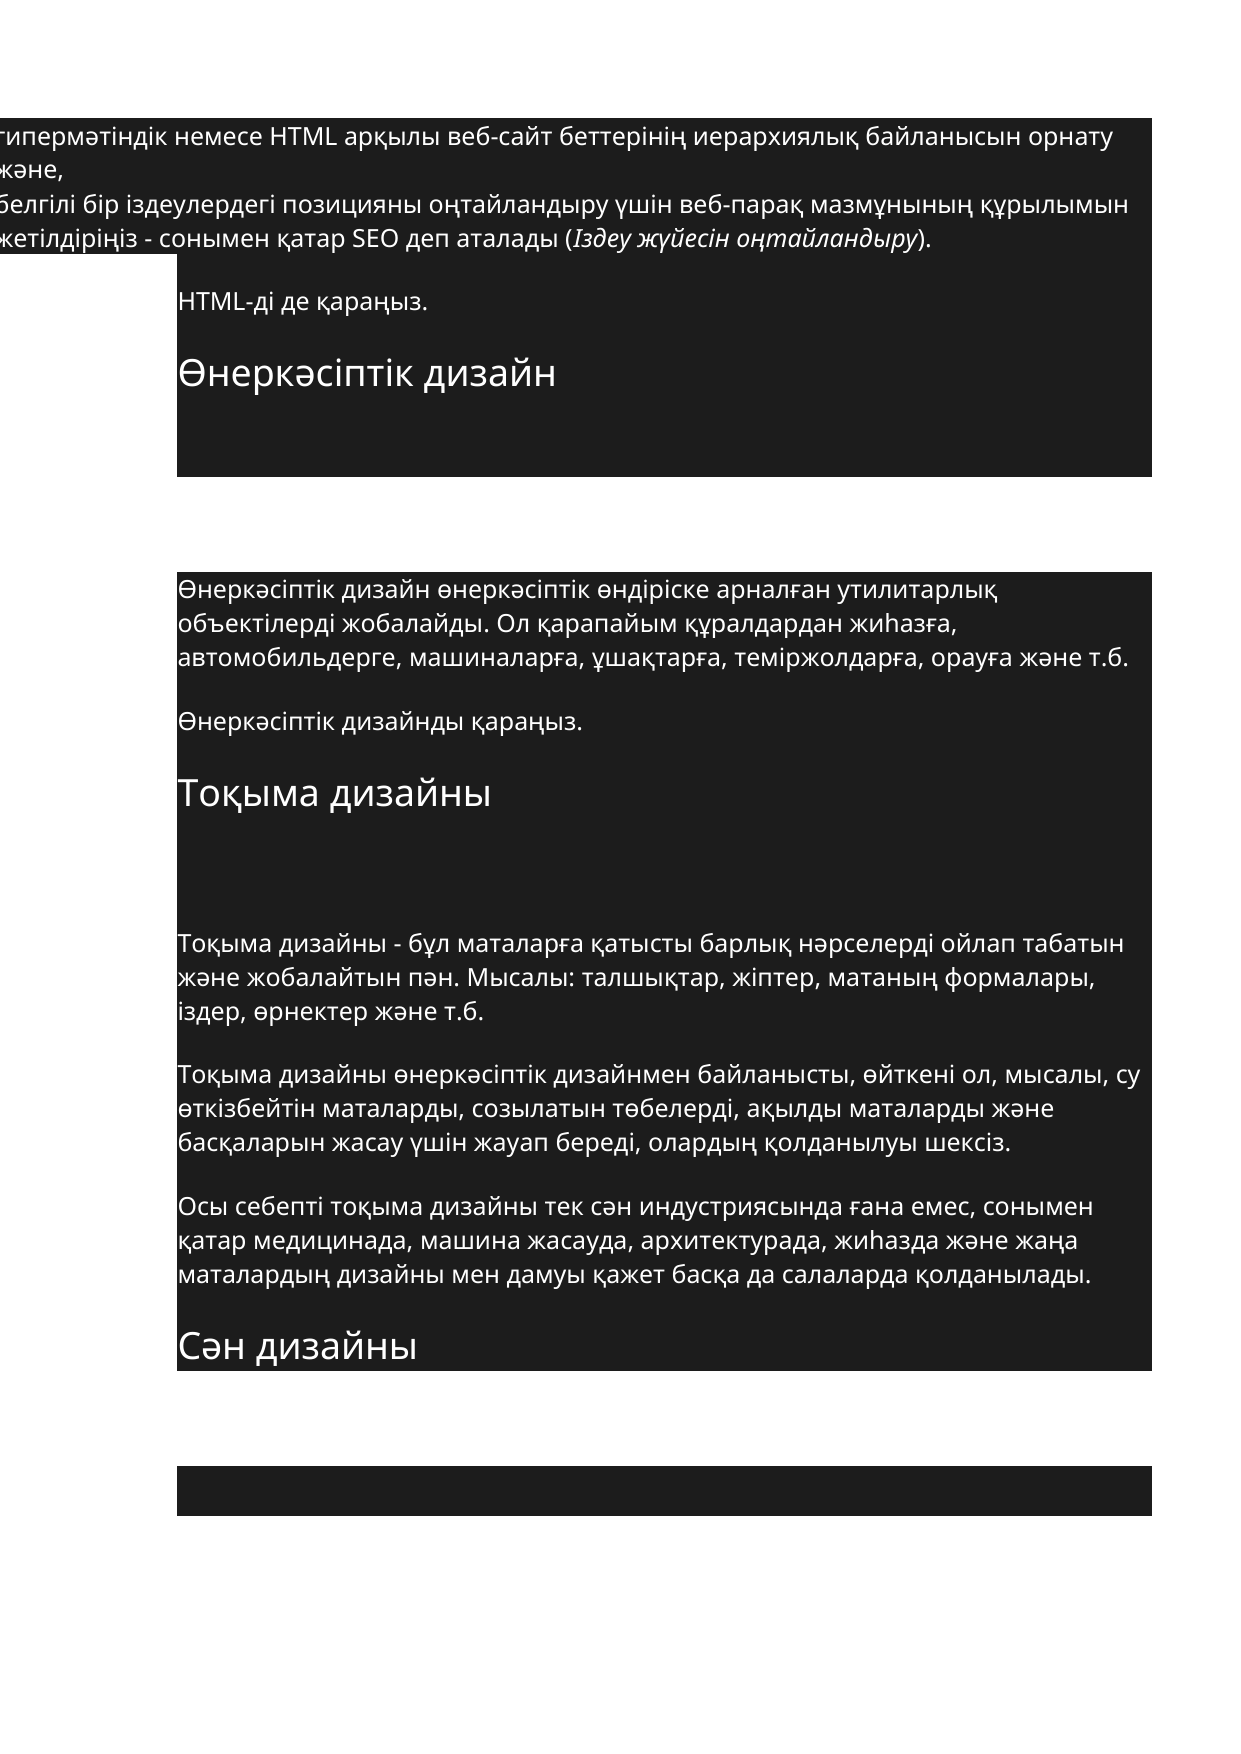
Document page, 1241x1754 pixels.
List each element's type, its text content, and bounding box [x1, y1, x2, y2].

text Тоқыма дизайны - бұл маталарға қатысты барлық нәрселерді ойлап табатын және жобалайтын пән. Мысалы: талшықтар, жіптер, матаның формалары, іздер, өрнектер және т.б. [177, 926, 1152, 1028]
list гипермәтіндік немесе HTML арқылы веб-сайт беттерінің иерархиялық байланысын орнату және, [0, 118, 1152, 186]
text Өнеркәсіптік дизайн [177, 347, 1152, 398]
text Тоқыма дизайны өнеркәсіптік дизайнмен байланысты, өйткені ол, мысалы, су өткізбейтін маталарды, созылатын төбелерді, ақылды маталарды және басқаларын жасау үшін жауап береді, олардың қолданылуы шексіз. [177, 1057, 1152, 1159]
list белгілі бір іздеулердегі позицияны оңтайландыру үшін веб-парақ мазмұнының құрылымын жетілдіріңіз - сонымен қатар SEO деп аталады (Іздеу жүйесін оңтайландыру). [0, 186, 1152, 254]
text Осы себепті тоқыма дизайны тек сән индустриясында ғана емес, сонымен қатар медицинада, машина жасауда, архитектурада, жиһазда және жаңа маталардың дизайны мен дамуы қажет басқа да салаларда қолданылады. [177, 1188, 1152, 1290]
text Өнеркәсіптік дизайнды қараңыз. [177, 703, 1152, 737]
text HTML-ді де қараңыз. [177, 283, 1152, 318]
text Тоқыма дизайны [177, 767, 1152, 818]
text Өнеркәсіптік дизайн өнеркәсіптік өндіріске арналған утилитарлық объектілерді жобалайды. Ол қарапайым құралдардан жиһазға, автомобильдерге, машиналарға, ұшақтарға, теміржолдарға, орауға және т.б. [177, 572, 1152, 674]
text Сән дизайны [177, 1319, 1152, 1371]
